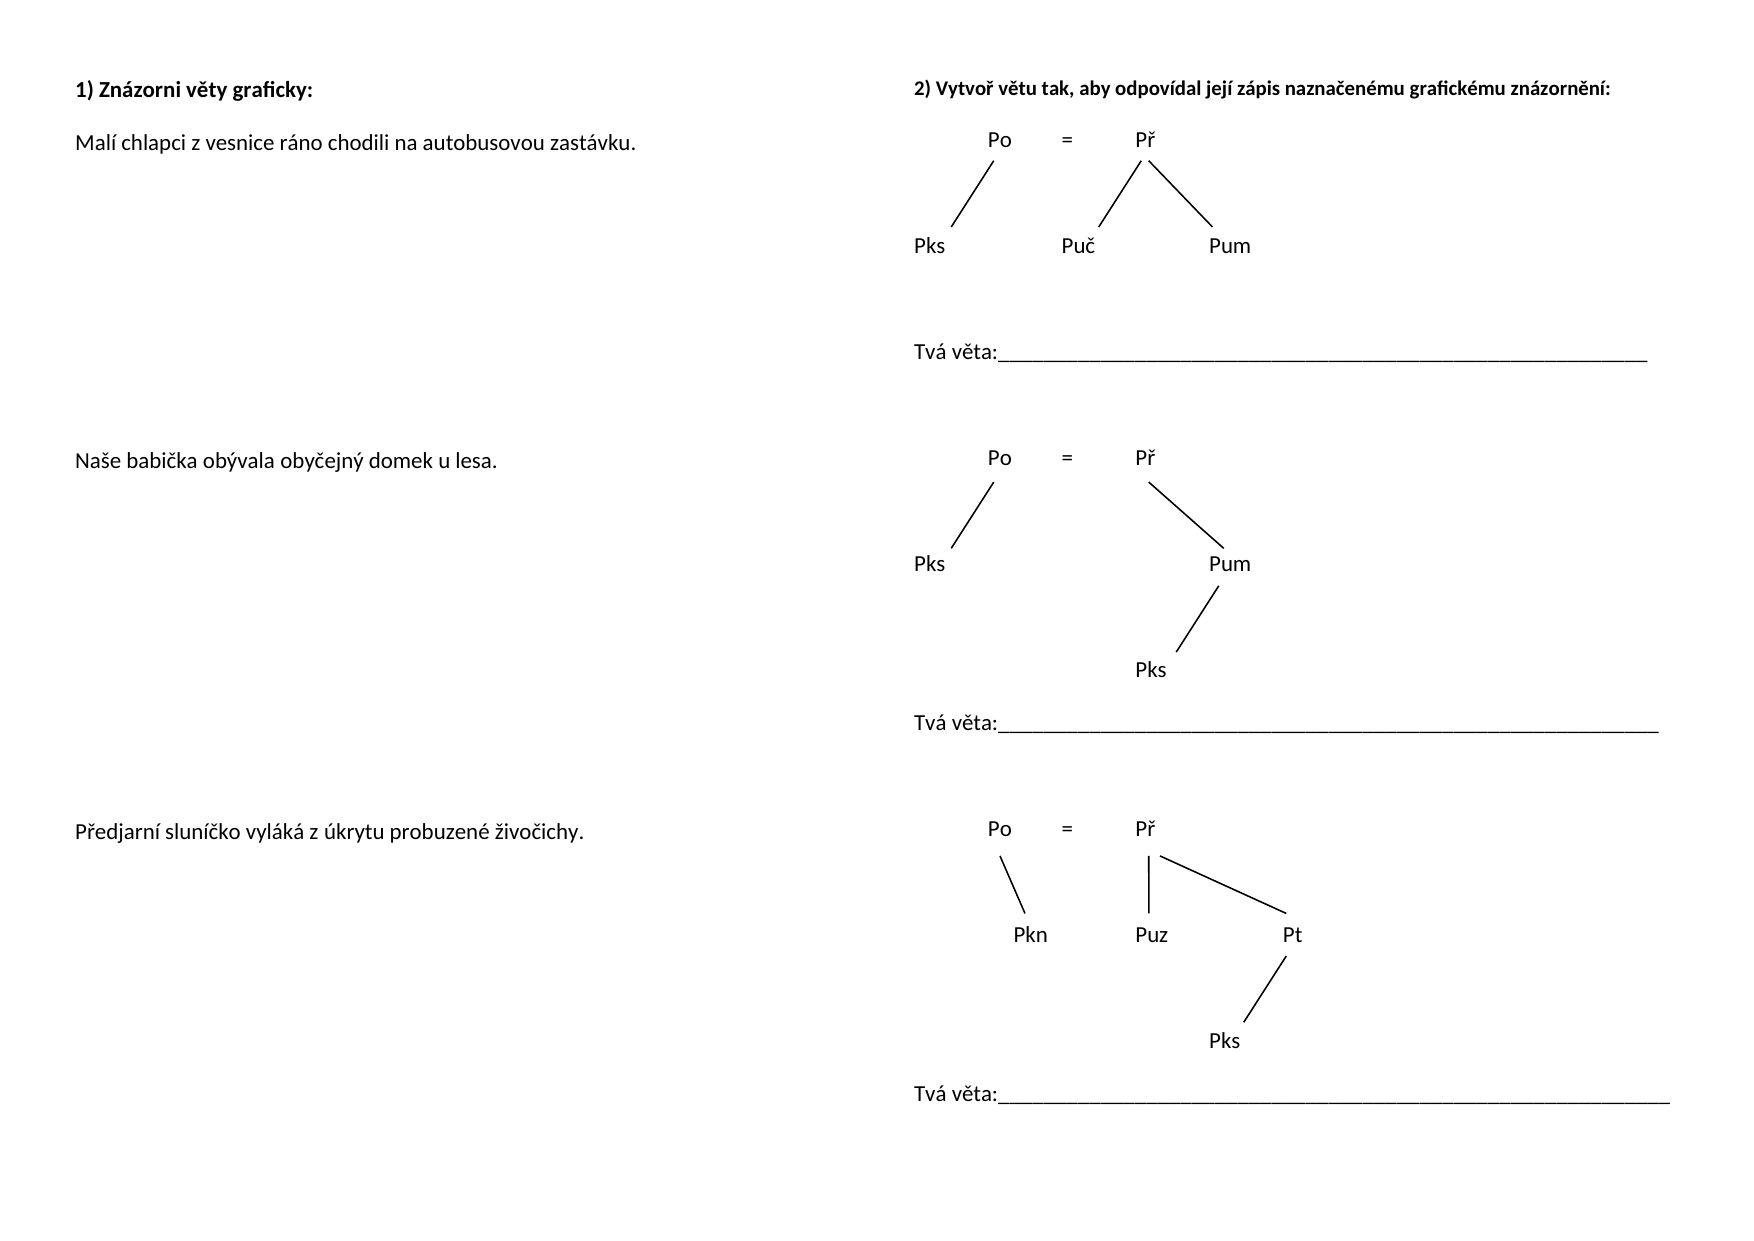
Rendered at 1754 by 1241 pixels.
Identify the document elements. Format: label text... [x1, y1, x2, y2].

text Předjarní sluníčko vyláká z úkrytu probuzené živočichy. [75, 817, 840, 845]
text Tvá věta:_________________________________________________________ [914, 337, 1679, 365]
text Po = Př [914, 125, 1679, 153]
text Naše babička obývala obyčejný domek u lesa. [75, 446, 840, 474]
text Pkn Puz Pt [914, 920, 1679, 948]
text 1) Znázorni věty graficky: [75, 75, 840, 103]
text Tvá věta:__________________________________________________________ [914, 708, 1679, 736]
text Tvá věta:___________________________________________________________ [914, 1079, 1679, 1107]
text Pks Puč Pum [914, 231, 1679, 259]
text Pks Pum [914, 549, 1679, 577]
text Po = Př [914, 814, 1679, 842]
text Po = Př [914, 443, 1679, 471]
text 2) Vytvoř větu tak, aby odpovídal její zápis naznačenému grafickému znázornění: [914, 75, 1679, 100]
text Pks [914, 655, 1679, 683]
text Pks [914, 1026, 1679, 1054]
text Malí chlapci z vesnice ráno chodili na autobusovou zastávku. [75, 128, 840, 156]
